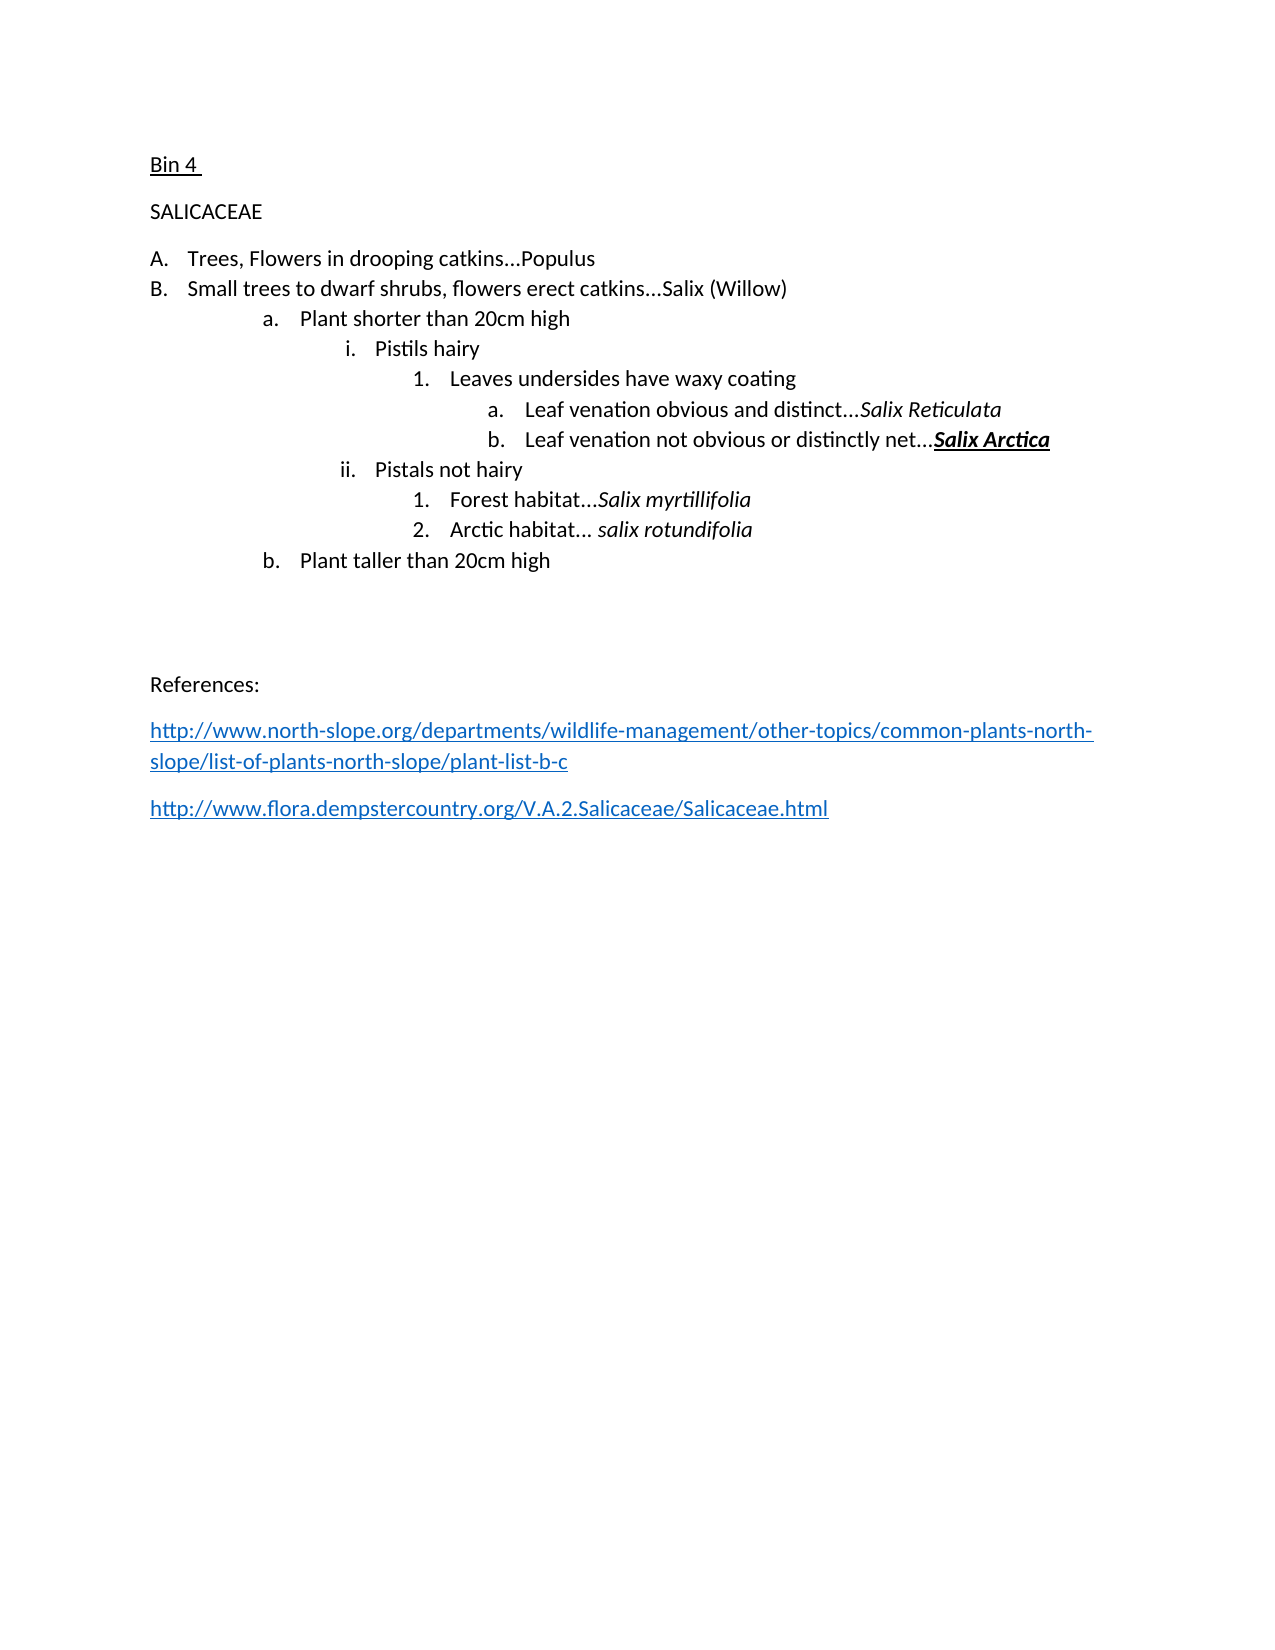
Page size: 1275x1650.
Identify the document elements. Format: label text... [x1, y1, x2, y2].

list Trees, Flowers in drooping catkins...Populus [150, 244, 1125, 272]
text References: [150, 670, 1125, 698]
list Arctic habitat... salix rotundifolia [412, 516, 1125, 544]
text Bin 4 [150, 150, 1125, 178]
list Pistils hairy [356, 334, 1125, 362]
list Plant taller than 20cm high [262, 546, 1125, 574]
text SALICACEAE [150, 197, 1125, 225]
list Small trees to dwarf shrubs, flowers erect catkins...Salix (Willow) [150, 274, 1125, 302]
list Pistals not hairy [356, 455, 1125, 483]
list Leaf venation not obvious or distinctly net...Salix Arctica [487, 425, 1125, 453]
list Leaf venation obvious and distinct...Salix Reticulata [487, 395, 1125, 423]
list Plant shorter than 20cm high [262, 304, 1125, 332]
text http://www.flora.dempstercountry.org/V.A.2.Salicaceae/Salicaceae.html [150, 794, 1125, 822]
list Leaves undersides have waxy coating [412, 364, 1125, 393]
list Forest habitat...Salix myrtillifolia [412, 485, 1125, 513]
text http://www.north-slope.org/departments/wildlife-management/other-topics/common-plants-north-slope/list-of-plants-north-slope/plant-list-b-c [150, 717, 1125, 775]
